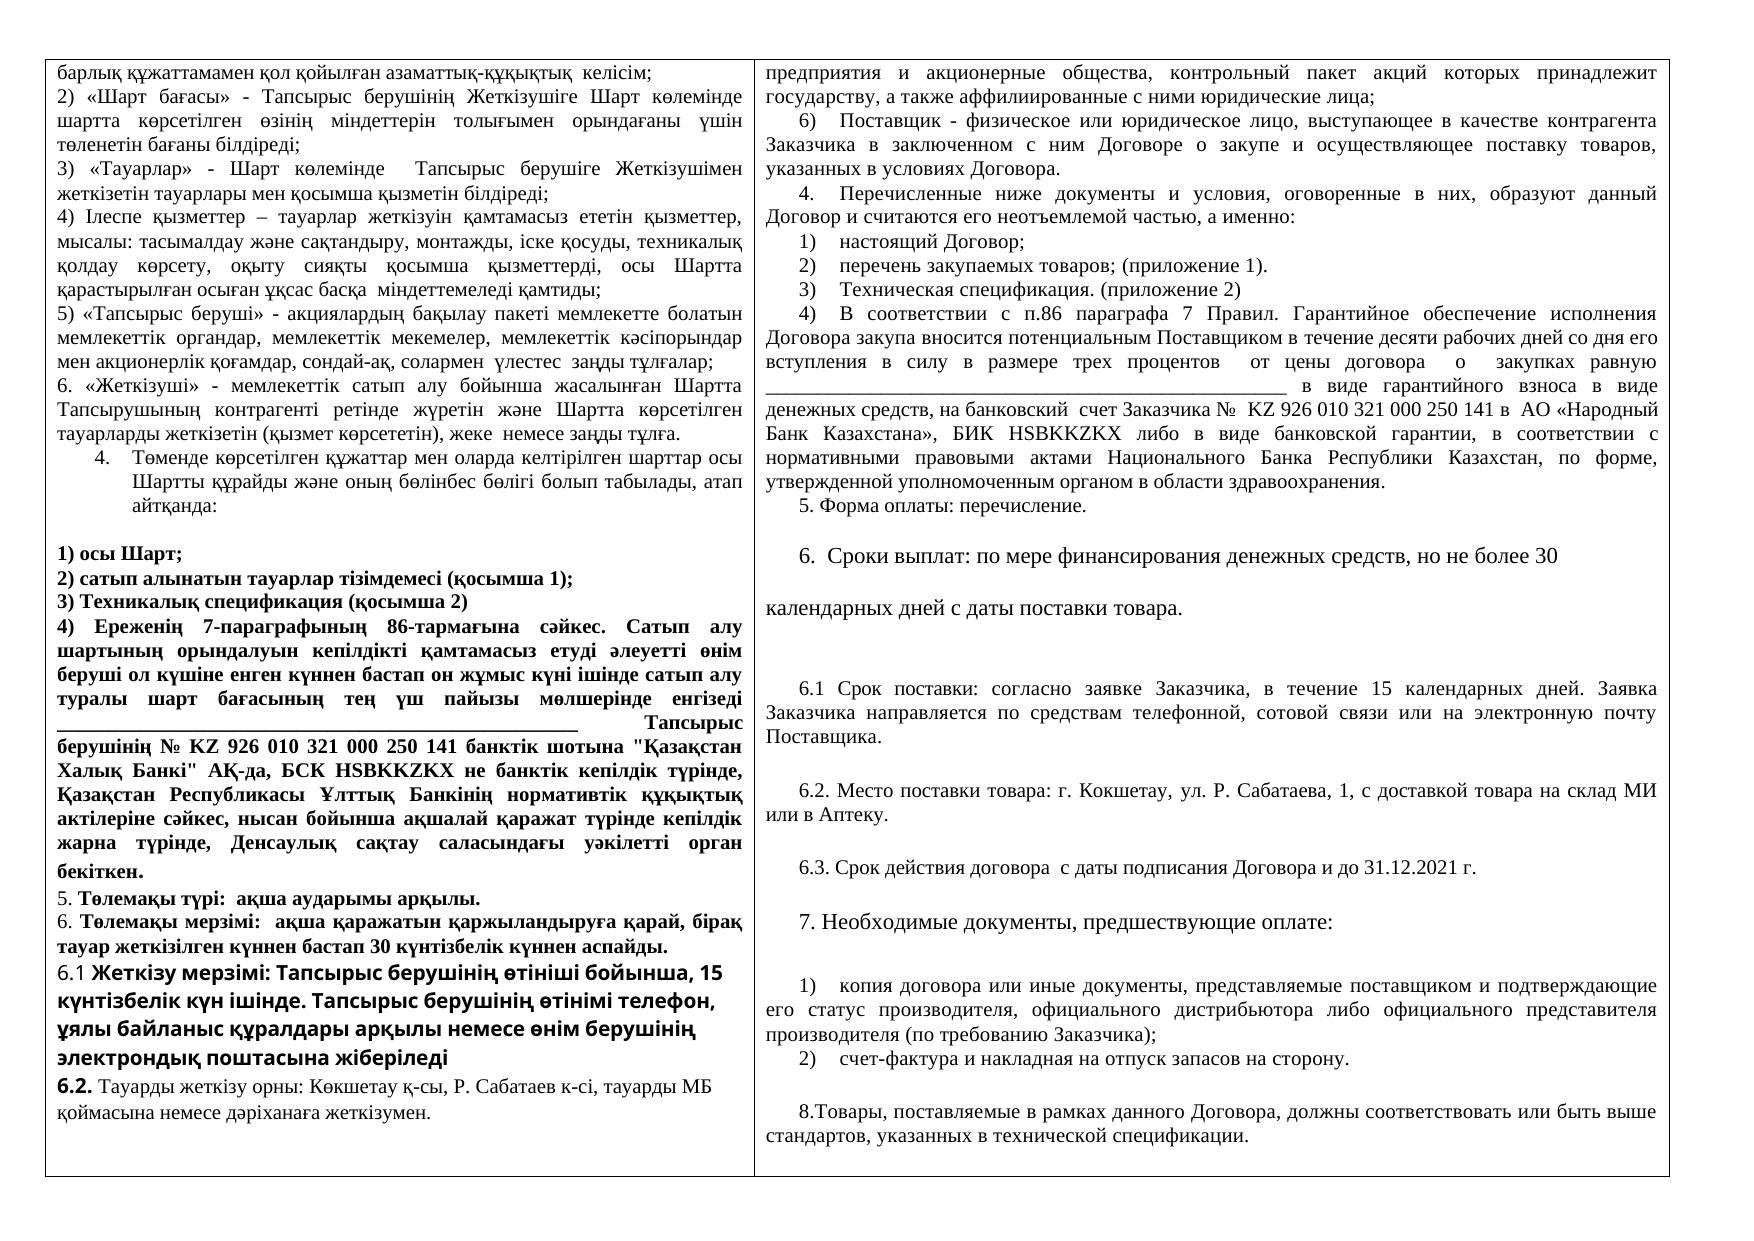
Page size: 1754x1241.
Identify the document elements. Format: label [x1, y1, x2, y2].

table_header [755, 60, 1669, 1176]
table_header [46, 60, 754, 1176]
